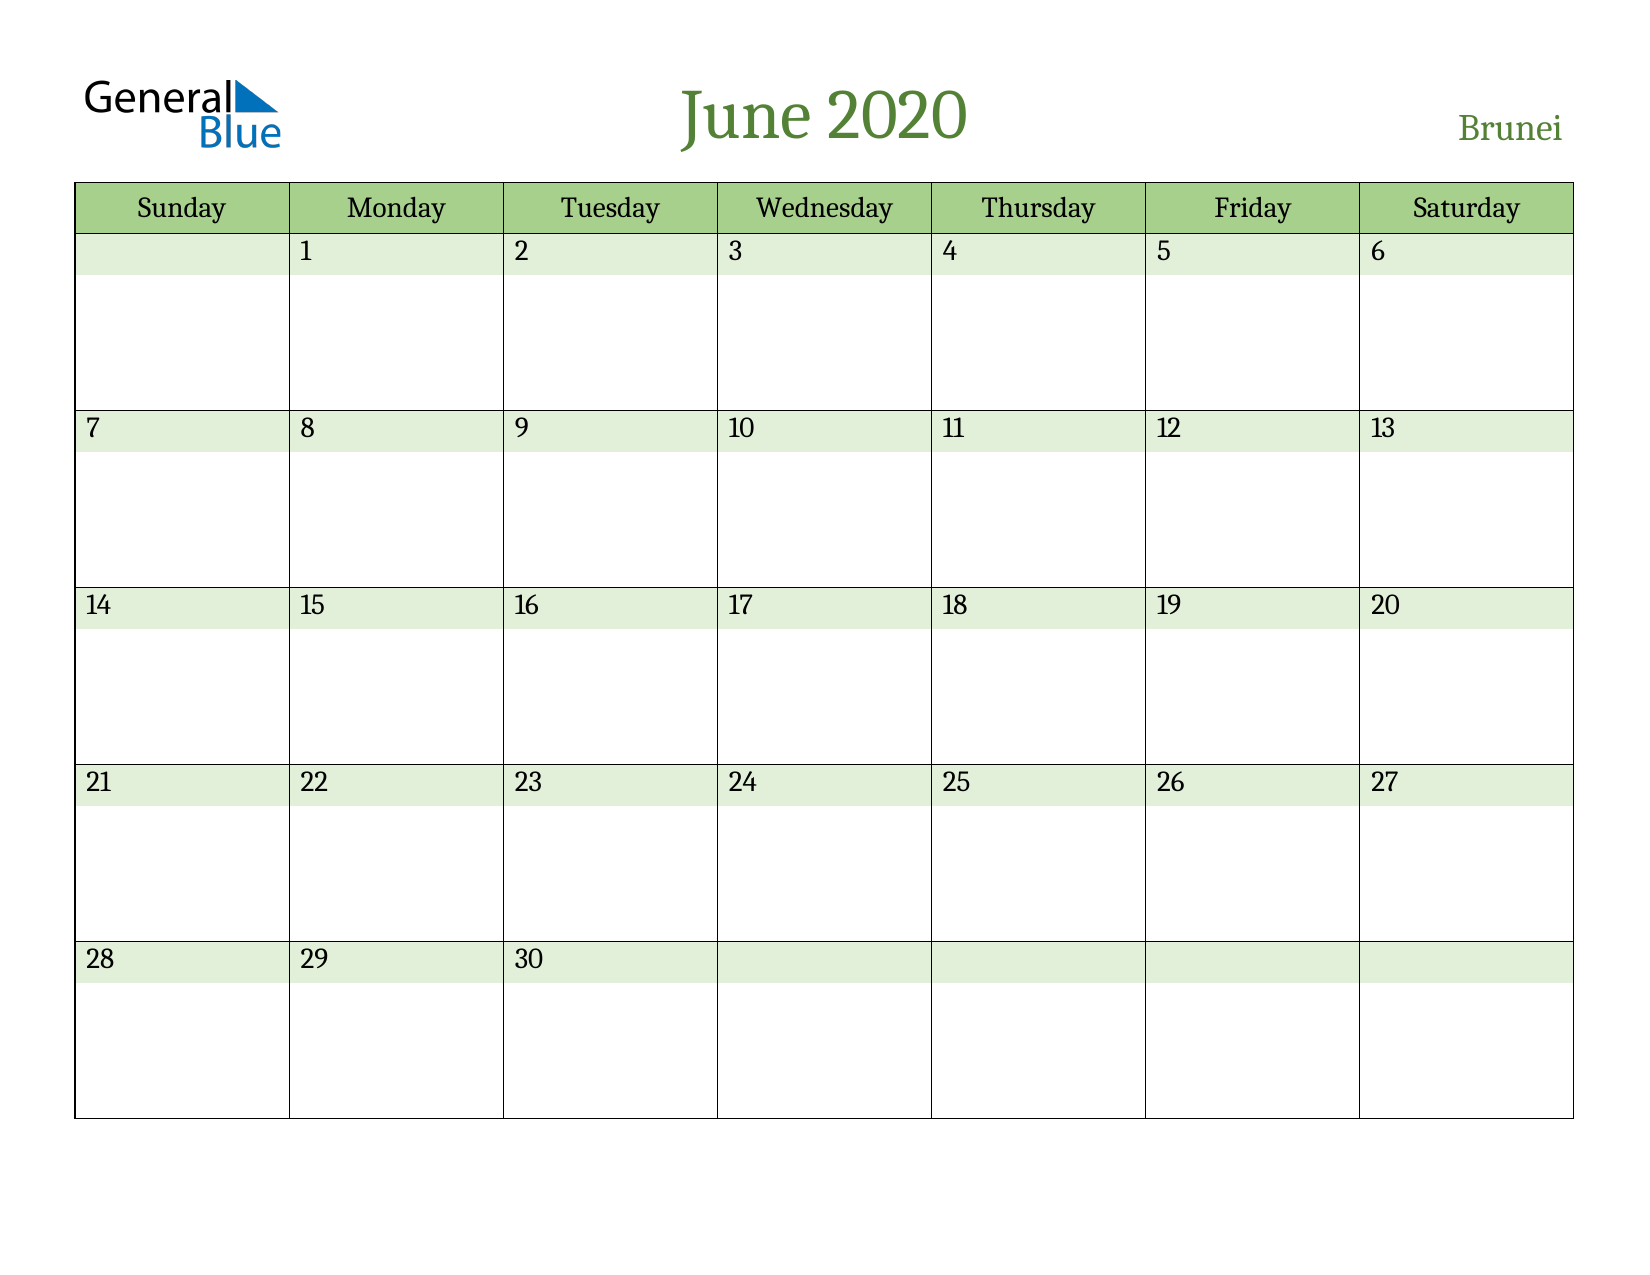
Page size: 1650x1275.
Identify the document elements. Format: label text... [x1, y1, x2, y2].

table_cell [76, 629, 289, 764]
table_cell [290, 983, 503, 1118]
table_cell 10 [718, 411, 931, 452]
table_cell [718, 452, 931, 587]
table_cell [504, 806, 717, 941]
table_cell Monday [290, 183, 503, 233]
table_cell 16 [504, 588, 717, 629]
table_cell [76, 452, 289, 587]
table_cell 7 [76, 411, 289, 452]
table_cell [718, 806, 931, 941]
table_cell [1146, 275, 1359, 410]
table_cell 21 [76, 765, 289, 806]
picture [85, 80, 281, 148]
table_cell 9 [504, 411, 717, 452]
table_cell 4 [932, 234, 1145, 275]
table_cell [718, 983, 931, 1118]
table_cell 12 [1146, 411, 1359, 452]
table_cell 25 [932, 765, 1145, 806]
table_cell Thursday [932, 183, 1145, 233]
table_cell 19 [1146, 588, 1359, 629]
table_cell Sunday [76, 183, 289, 233]
table_cell [932, 452, 1145, 587]
table_cell 11 [932, 411, 1145, 452]
table_cell [504, 275, 717, 410]
table_cell [932, 983, 1145, 1118]
table_cell [290, 629, 503, 764]
table_cell 26 [1146, 765, 1359, 806]
table_cell 3 [718, 234, 931, 275]
table_cell Tuesday [504, 183, 717, 233]
table_cell [1360, 806, 1573, 941]
table_cell 23 [504, 765, 717, 806]
table_cell [1360, 275, 1573, 410]
table_cell 15 [290, 588, 503, 629]
table_cell [932, 629, 1145, 764]
table_cell 8 [290, 411, 503, 452]
table_cell 27 [1360, 765, 1573, 806]
table_cell [932, 275, 1145, 410]
table_cell 2 [504, 234, 717, 275]
table_cell 29 [290, 942, 503, 983]
table_cell [1146, 983, 1359, 1118]
table_header June 2020 [503, 75, 1146, 182]
table_header [75, 75, 503, 182]
table_cell [504, 629, 717, 764]
table_cell [1360, 942, 1573, 983]
table_cell 5 [1146, 234, 1359, 275]
table_cell [1360, 629, 1573, 764]
table_cell Saturday [1360, 183, 1573, 233]
table_cell [1146, 629, 1359, 764]
table_cell [718, 942, 931, 983]
table_cell [76, 806, 289, 941]
table_cell 18 [932, 588, 1145, 629]
table_cell [1360, 452, 1573, 587]
table_cell [76, 234, 289, 275]
table_cell 17 [718, 588, 931, 629]
table_cell 14 [76, 588, 289, 629]
table_cell [1146, 806, 1359, 941]
table_cell Friday [1146, 183, 1359, 233]
table_cell 30 [504, 942, 717, 983]
table_cell [1146, 942, 1359, 983]
table_cell [718, 275, 931, 410]
table_cell 22 [290, 765, 503, 806]
table_cell 28 [76, 942, 289, 983]
table_cell [290, 275, 503, 410]
table_cell [76, 983, 289, 1118]
table_cell 1 [290, 234, 503, 275]
table_cell 13 [1360, 411, 1573, 452]
table_cell 24 [718, 765, 931, 806]
table_header Brunei [1146, 75, 1574, 182]
table_cell [1146, 452, 1359, 587]
table_cell [932, 806, 1145, 941]
table_cell Wednesday [718, 183, 931, 233]
table_cell 20 [1360, 588, 1573, 629]
table_cell [504, 452, 717, 587]
table_cell [290, 806, 503, 941]
table_cell [504, 983, 717, 1118]
table_cell [1360, 983, 1573, 1118]
table_cell [290, 452, 503, 587]
table_cell [76, 275, 289, 410]
table_cell [932, 942, 1145, 983]
table_cell [718, 629, 931, 764]
table_cell 6 [1360, 234, 1573, 275]
